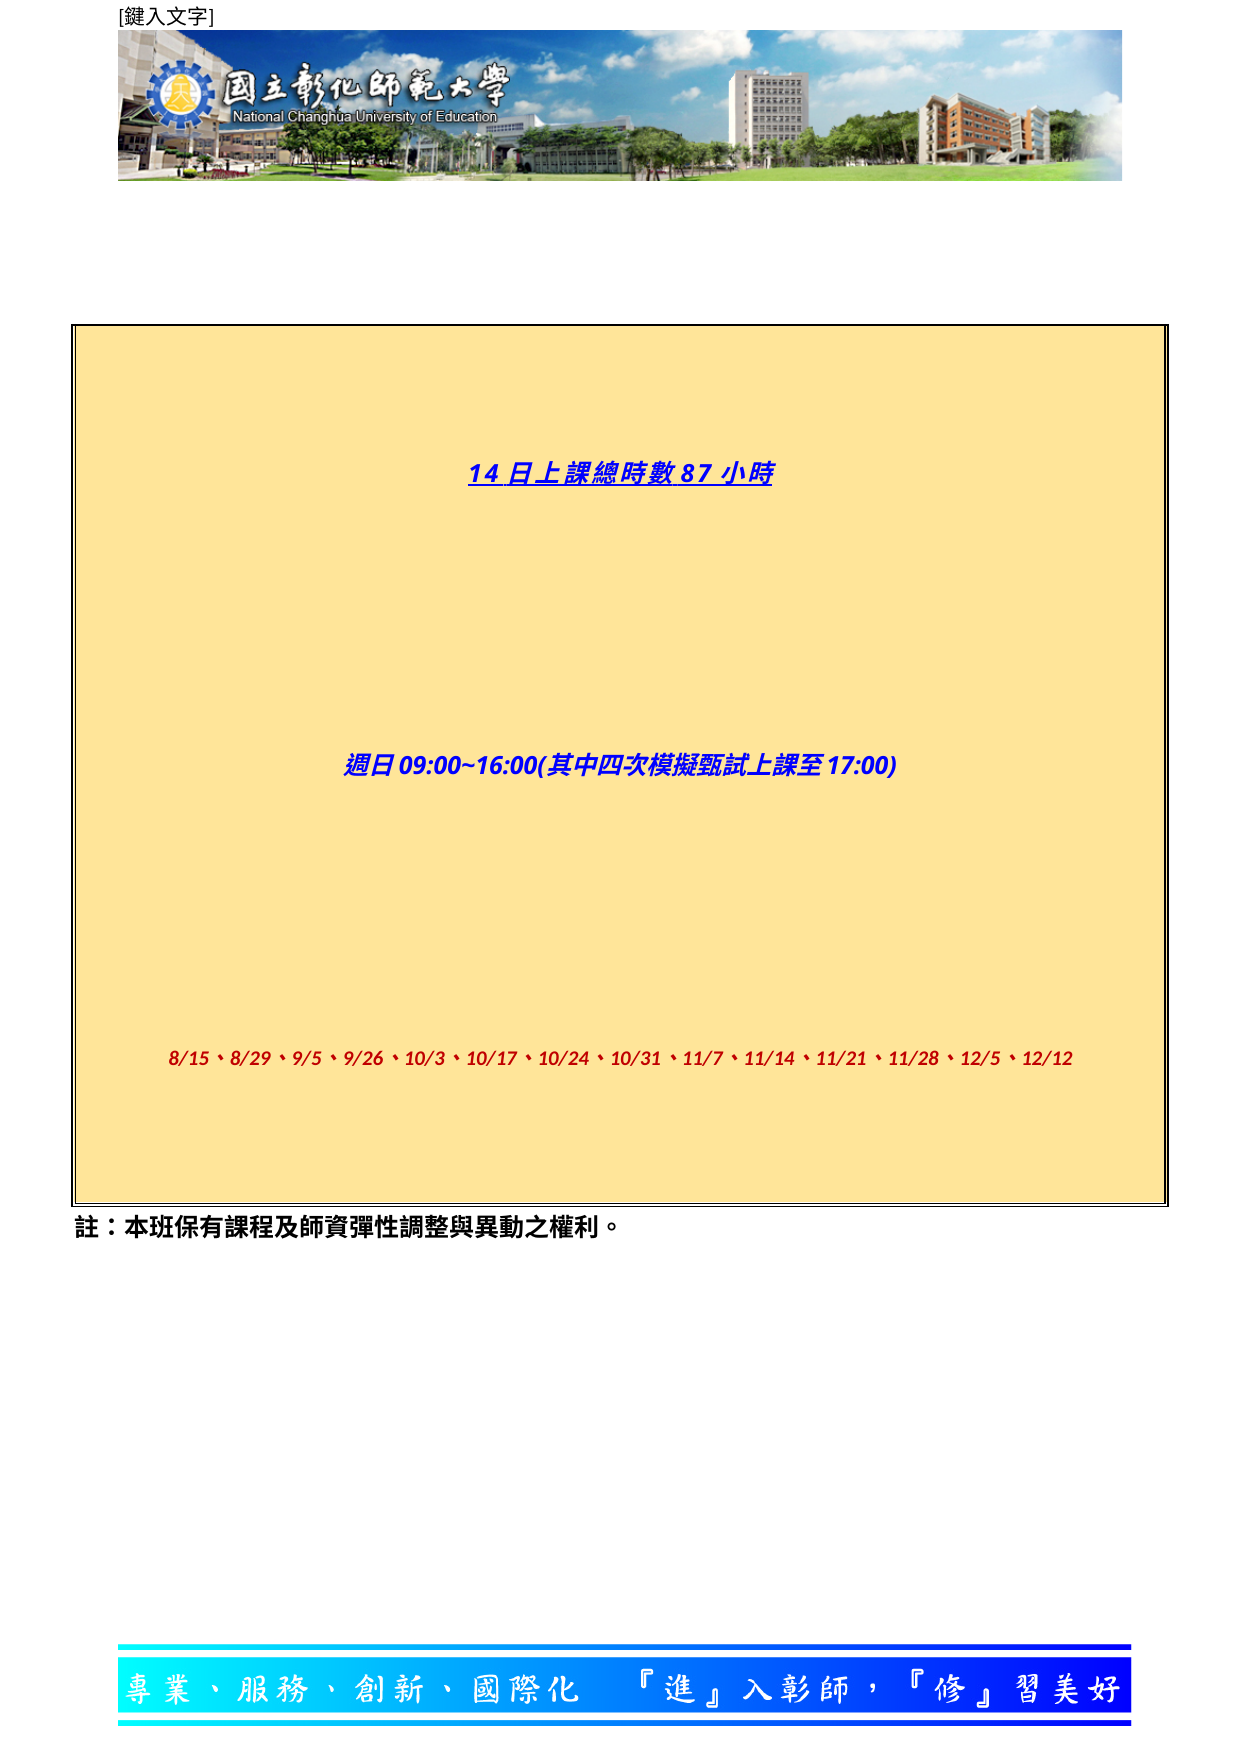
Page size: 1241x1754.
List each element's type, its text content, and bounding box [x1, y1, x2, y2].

table_cell 14日上課總時數87小時 週日09:00~16:00(其中四次模擬甄試上課至17:00) 8/15、8/29、9/5、9/26、10/3、10/17、10/24、10/31、11/7、11/14、11/21、11/28、12/5、12/12 [76, 326, 1164, 1202]
picture [118, 1636, 1133, 1729]
picture [118, 30, 1123, 181]
text 註：本班保有課程及師資彈性調整與異動之權利。 [74, 1207, 1122, 1243]
